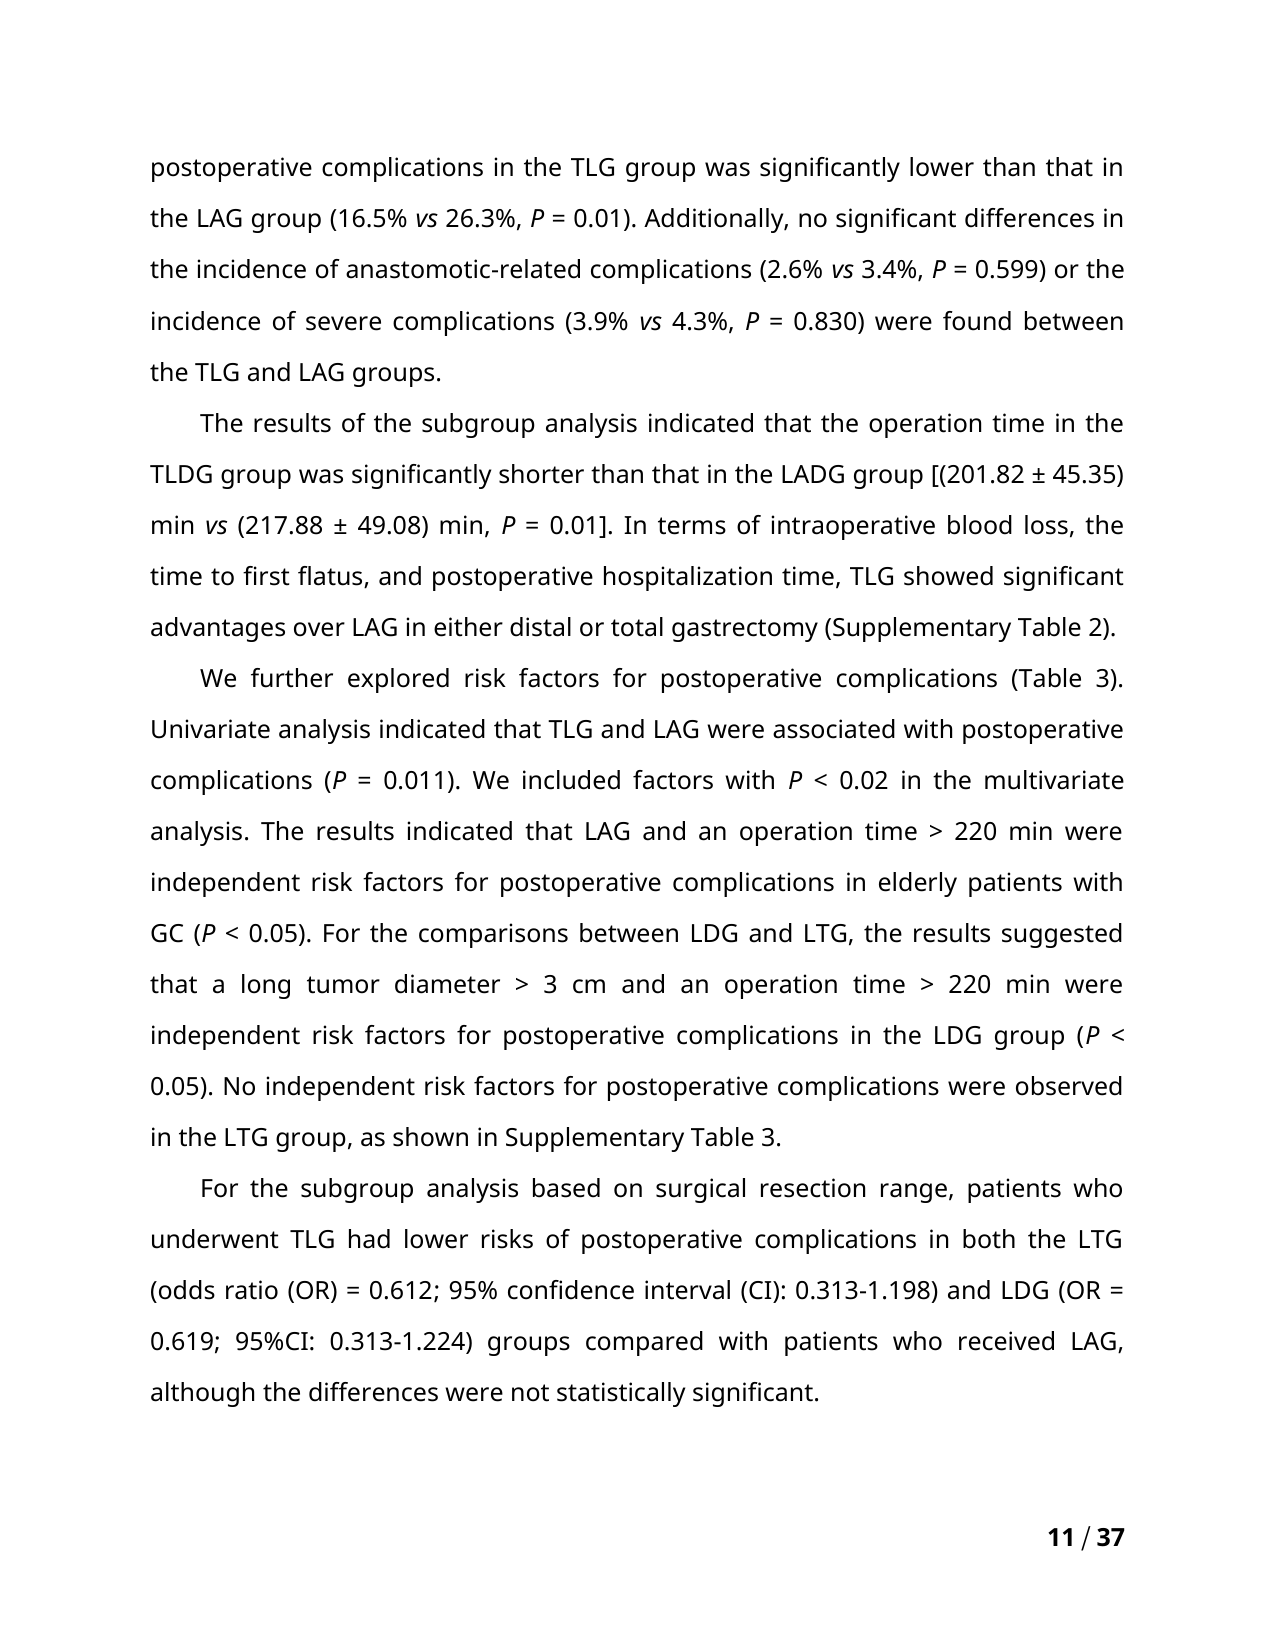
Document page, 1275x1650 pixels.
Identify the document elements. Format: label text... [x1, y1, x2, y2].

text We further explored risk factors for postoperative complications (Table 3). Univariate analysis indicated that TLG and LAG were associated with postoperative complications (P = 0.011). We included factors with P < 0.02 in the multivariate analysis. The results indicated that LAG and an operation time > 220 min were independent risk factors for postoperative complications in elderly patients with GC (P < 0.05). For the comparisons between LDG and LTG, the results suggested that a long tumor diameter > 3 cm and an operation time > 220 min were independent risk factors for postoperative complications in the LDG group (P < 0.05). No independent risk factors for postoperative complications were observed in the LTG group, as shown in Supplementary Table 3. [150, 660, 1125, 1154]
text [150, 150, 1125, 388]
text For the subgroup analysis based on surgical resection range, patients who underwent TLG had lower risks of postoperative complications in both the LTG (odds ratio (OR) = 0.612; 95% confidence interval (CI): 0.313-1.198) and LDG (OR = 0.619; 95%CI: 0.313-1.224) groups compared with patients who received LAG, although the differences were not statistically significant. [150, 1171, 1125, 1409]
text The results of the subgroup analysis indicated that the operation time in the TLDG group was significantly shorter than that in the LADG group [(201.82 ± 45.35) min vs (217.88 ± 49.08) min, P = 0.01]. In terms of intraoperative blood loss, the time to first flatus, and postoperative hospitalization time, TLG showed significant advantages over LAG in either distal or total gastrectomy (Supplementary Table 2). [150, 405, 1125, 643]
